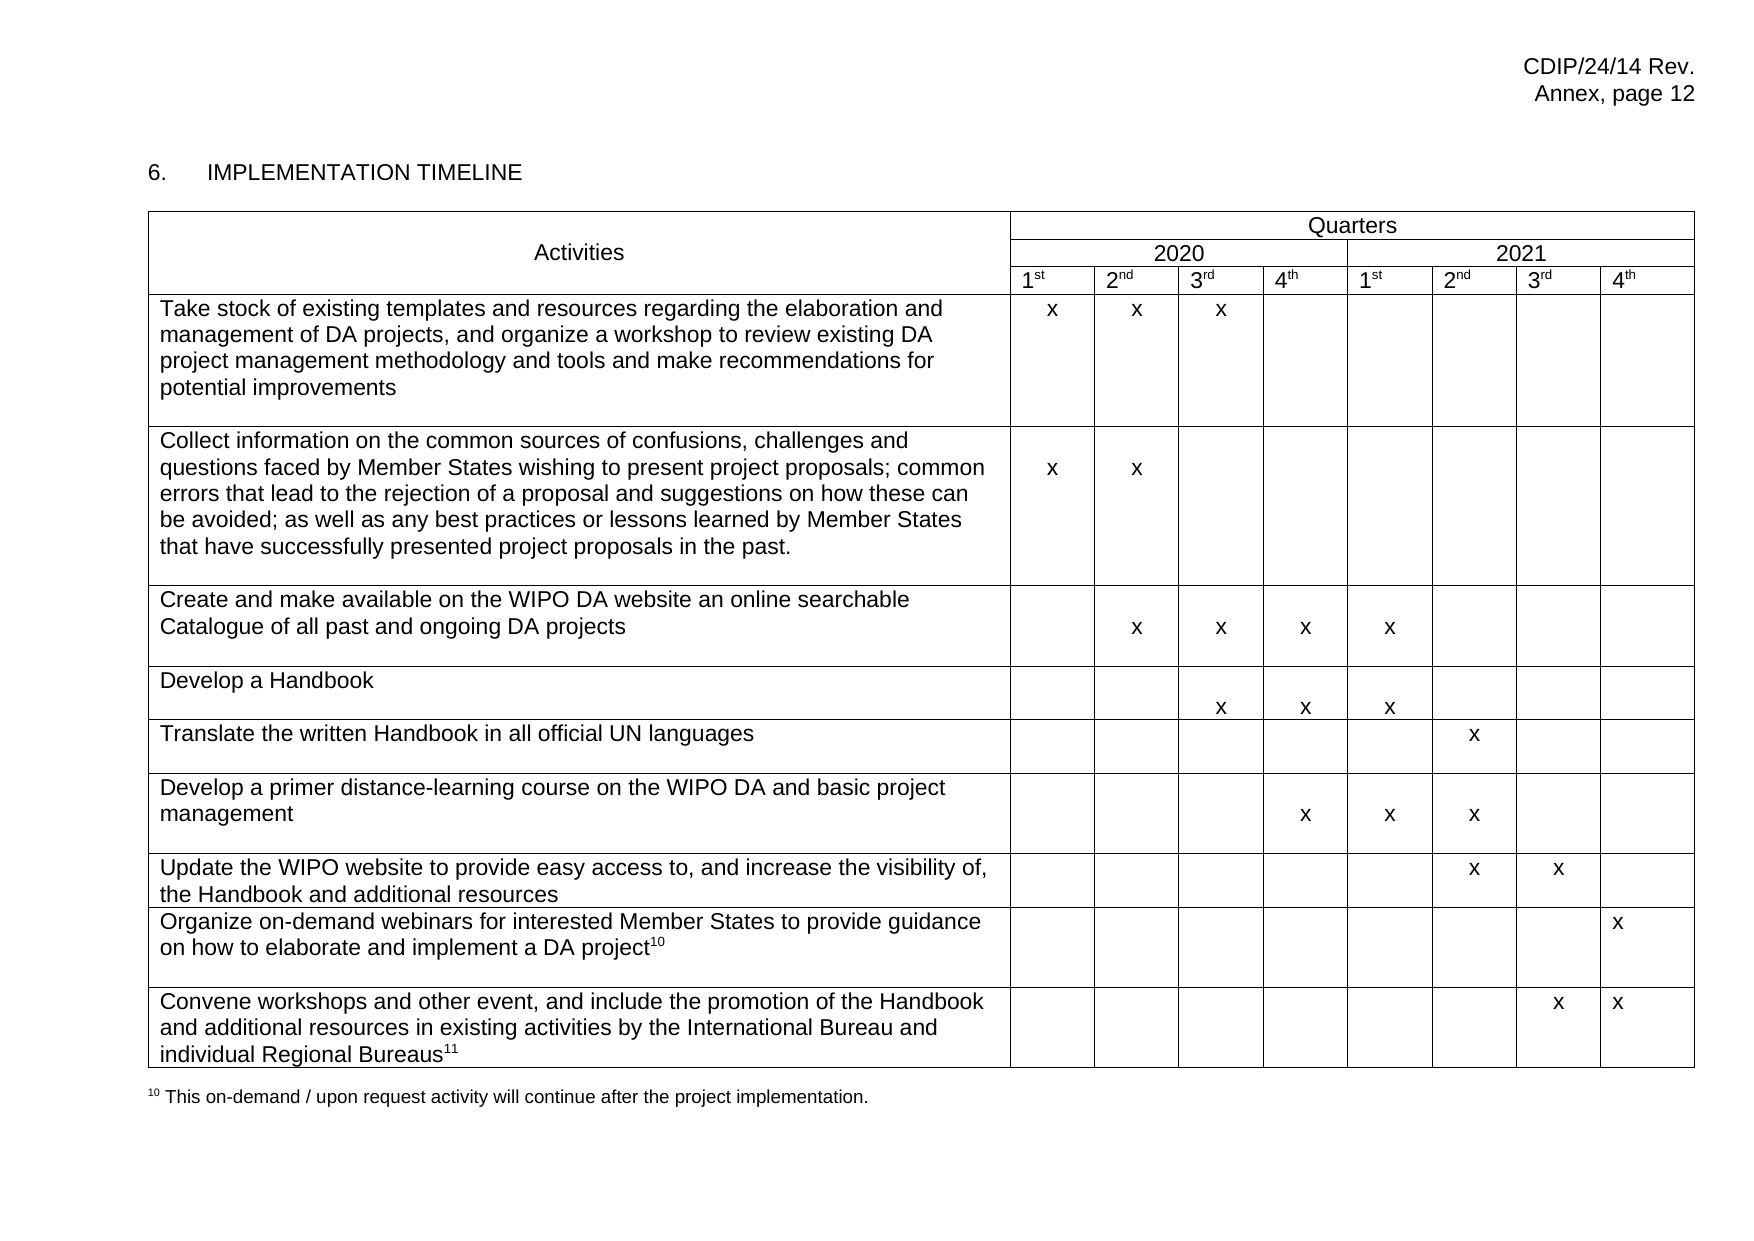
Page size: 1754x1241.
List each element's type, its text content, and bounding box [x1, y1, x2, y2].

table_cell 2nd [1095, 267, 1178, 293]
table_cell [1433, 586, 1516, 666]
table_cell [1011, 774, 1094, 853]
table_cell [1264, 854, 1347, 907]
table_header Activities [149, 212, 1010, 293]
table_cell x [1348, 586, 1432, 666]
table_cell [1433, 295, 1516, 426]
table_cell 2nd [1433, 267, 1516, 293]
table_cell 4th [1264, 267, 1347, 293]
table_cell 2020 [1011, 240, 1347, 266]
table_cell x [1179, 295, 1263, 426]
table_cell [1348, 988, 1432, 1067]
table_cell x [1601, 908, 1694, 987]
table_cell [1264, 720, 1347, 773]
table_cell [1095, 854, 1178, 907]
table_cell [1601, 295, 1694, 426]
table_cell x [1433, 720, 1516, 773]
table_cell [1011, 908, 1094, 987]
table_cell [1011, 586, 1094, 666]
table_cell x [1179, 667, 1263, 719]
table_cell [1517, 586, 1600, 666]
table_cell x [1601, 988, 1694, 1067]
table_cell [1179, 908, 1263, 987]
table_cell [1179, 988, 1263, 1067]
table_cell Translate the written Handbook in all official UN languages [149, 720, 1010, 773]
table_cell x [1517, 854, 1600, 907]
table_cell [1433, 988, 1516, 1067]
table_cell [1011, 720, 1094, 773]
text 6. IMPLEMENTATION TIMELINE [148, 158, 1695, 185]
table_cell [149, 988, 1010, 1067]
table_cell Take stock of existing templates and resources regarding the elaboration and management of DA projects, and organize a workshop to review existing DA project management methodology and tools and make recommendations for potential improvements [149, 295, 1010, 426]
table_header Quarters [1011, 212, 1694, 239]
table_cell [1601, 774, 1694, 853]
table_cell x [1179, 586, 1263, 666]
table_cell [1517, 667, 1600, 719]
table_cell Develop a Handbook [149, 667, 1010, 719]
table_cell x [1095, 586, 1178, 666]
table_cell [1095, 774, 1178, 853]
table_cell 1st [1348, 267, 1432, 293]
table_cell [1348, 295, 1432, 426]
table_cell [1264, 295, 1347, 426]
table_cell [1264, 988, 1347, 1067]
table_cell [1095, 908, 1178, 987]
table_cell [1179, 720, 1263, 773]
table_cell [1179, 854, 1263, 907]
table_cell [1517, 908, 1600, 987]
table_cell 1st [1011, 267, 1094, 293]
table_cell Create and make available on the WIPO DA website an online searchable Catalogue of all past and ongoing DA projects [149, 586, 1010, 666]
table_cell Develop a primer distance-learning course on the WIPO DA and basic project management [149, 774, 1010, 853]
table_cell [1517, 720, 1600, 773]
table_cell [1095, 988, 1178, 1067]
table_cell [1011, 988, 1094, 1067]
table_cell [1179, 774, 1263, 853]
table_cell [1095, 667, 1178, 719]
table_cell x [1011, 295, 1094, 426]
table_cell [1095, 720, 1178, 773]
table_cell x [1348, 667, 1432, 719]
table_cell [1011, 667, 1094, 719]
table_cell [1433, 908, 1516, 987]
table_cell [1433, 667, 1516, 719]
table_cell x [1264, 667, 1347, 719]
table_cell [1601, 720, 1694, 773]
table_cell 4th [1601, 267, 1694, 293]
table_cell [1264, 908, 1347, 987]
table_cell Collect information on the common sources of confusions, challenges and questions faced by Member States wishing to present project proposals; common errors that lead to the rejection of a proposal and suggestions on how these can be avoided; as well as any best practices or lessons learned by Member States that have successfully presented project proposals in the past. [149, 427, 1010, 585]
table_cell x [1264, 586, 1347, 666]
table_cell [1011, 854, 1094, 907]
table_cell [1517, 774, 1600, 853]
table_cell [1264, 427, 1347, 585]
table_cell x [1348, 774, 1432, 853]
table_cell [1433, 427, 1516, 585]
table_cell 2021 [1348, 240, 1694, 266]
table_cell x [1095, 427, 1178, 585]
table_cell [1601, 667, 1694, 719]
table_cell x [1517, 988, 1600, 1067]
table_cell x [1095, 295, 1178, 426]
table_cell 3rd [1179, 267, 1263, 293]
table_cell [1348, 908, 1432, 987]
table_cell [1348, 720, 1432, 773]
table_cell [1601, 854, 1694, 907]
table_cell Update the WIPO website to provide easy access to, and increase the visibility of, the Handbook and additional resources [149, 854, 1010, 907]
table_cell x [1011, 427, 1094, 585]
table_cell 3rd [1517, 267, 1600, 293]
table_cell [1348, 854, 1432, 907]
table_cell [1517, 295, 1600, 426]
table_cell [1517, 427, 1600, 585]
table_cell [1601, 427, 1694, 585]
table_cell [1348, 427, 1432, 585]
table_cell Organize on-demand webinars for interested Member States to provide guidance on how to elaborate and implement a DA project [149, 908, 1010, 987]
table_cell [1179, 427, 1263, 585]
table_cell x [1433, 774, 1516, 853]
table_cell x [1433, 854, 1516, 907]
table_cell [1601, 586, 1694, 666]
table_cell x [1264, 774, 1347, 853]
